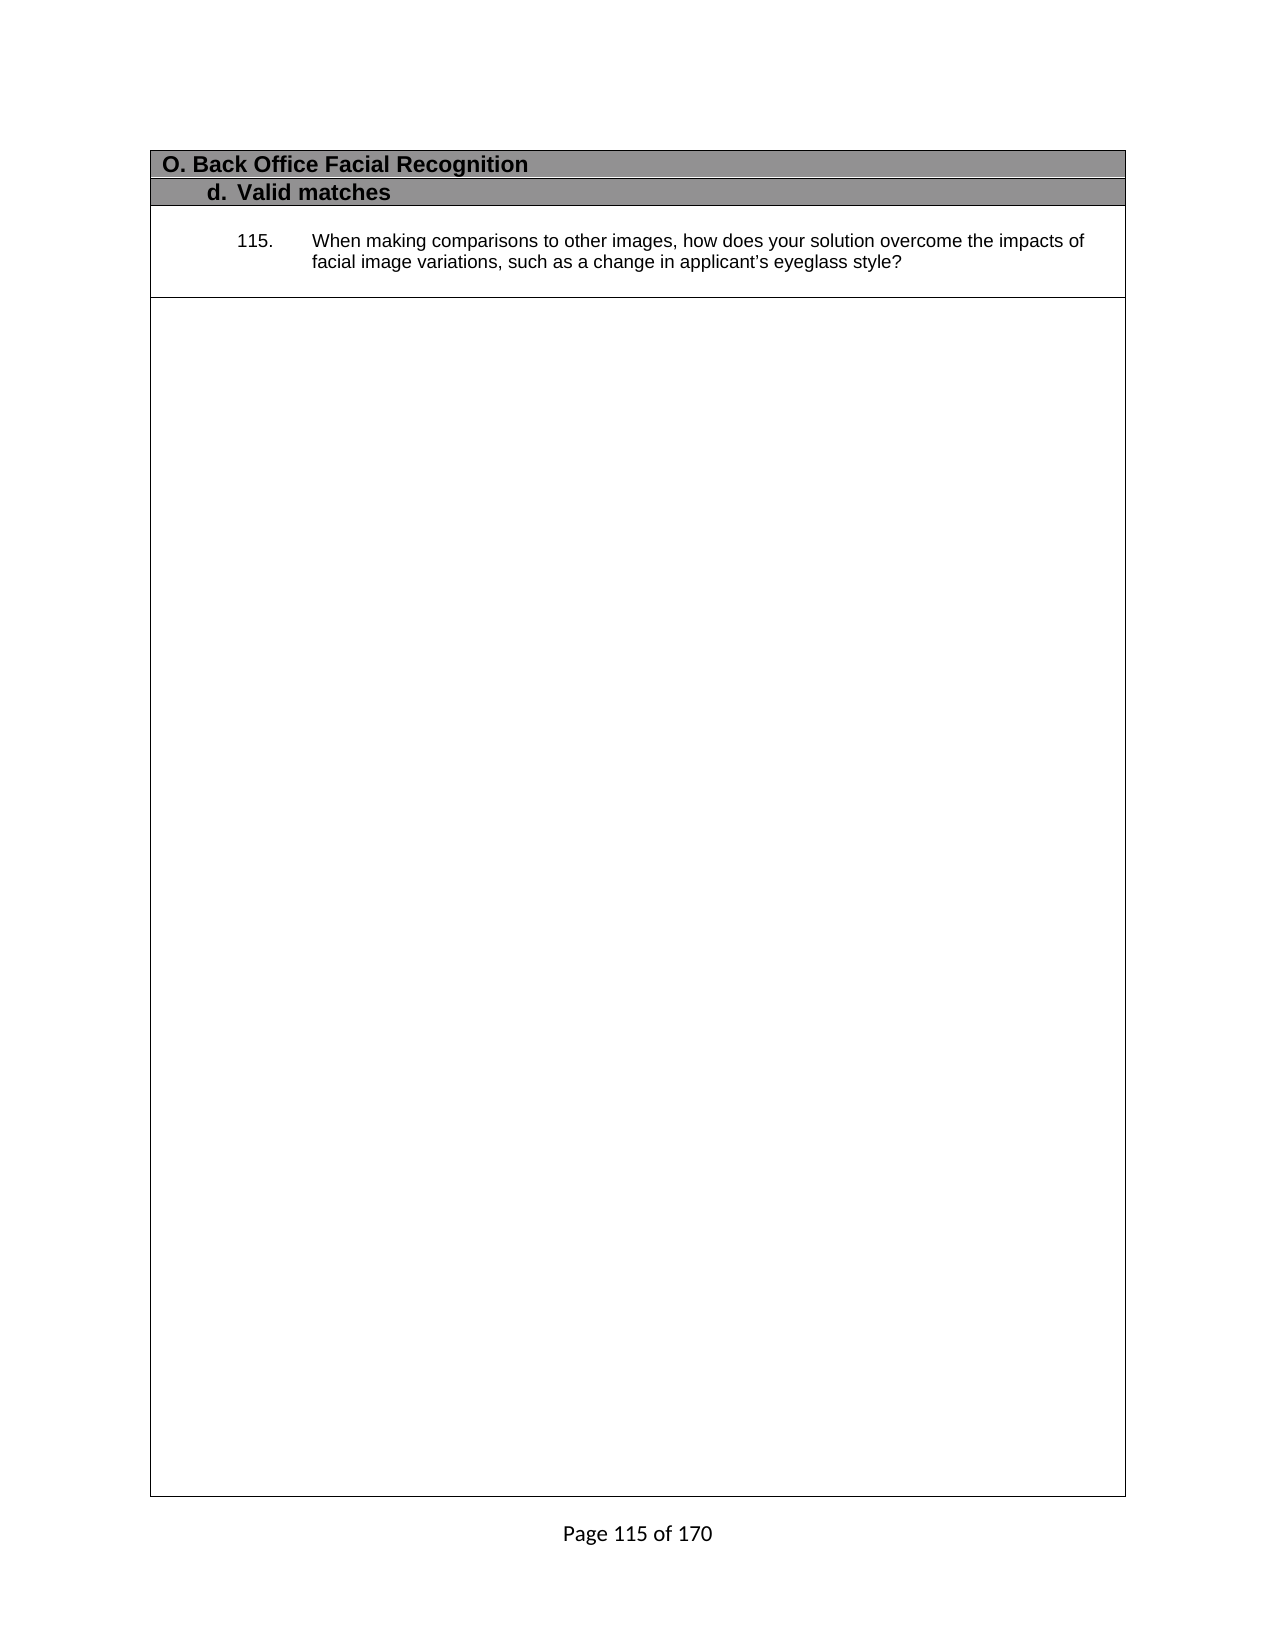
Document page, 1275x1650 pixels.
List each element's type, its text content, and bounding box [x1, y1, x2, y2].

table_cell O. Back Office Facial Recognition [151, 151, 1125, 177]
table_cell [151, 298, 1125, 1496]
table_cell When making comparisons to other images, how does your solution overcome the impacts of facial image variations, such as a change in applicant’s eyeglass style? [151, 206, 1125, 297]
table_cell d. Valid matches [151, 179, 1125, 205]
